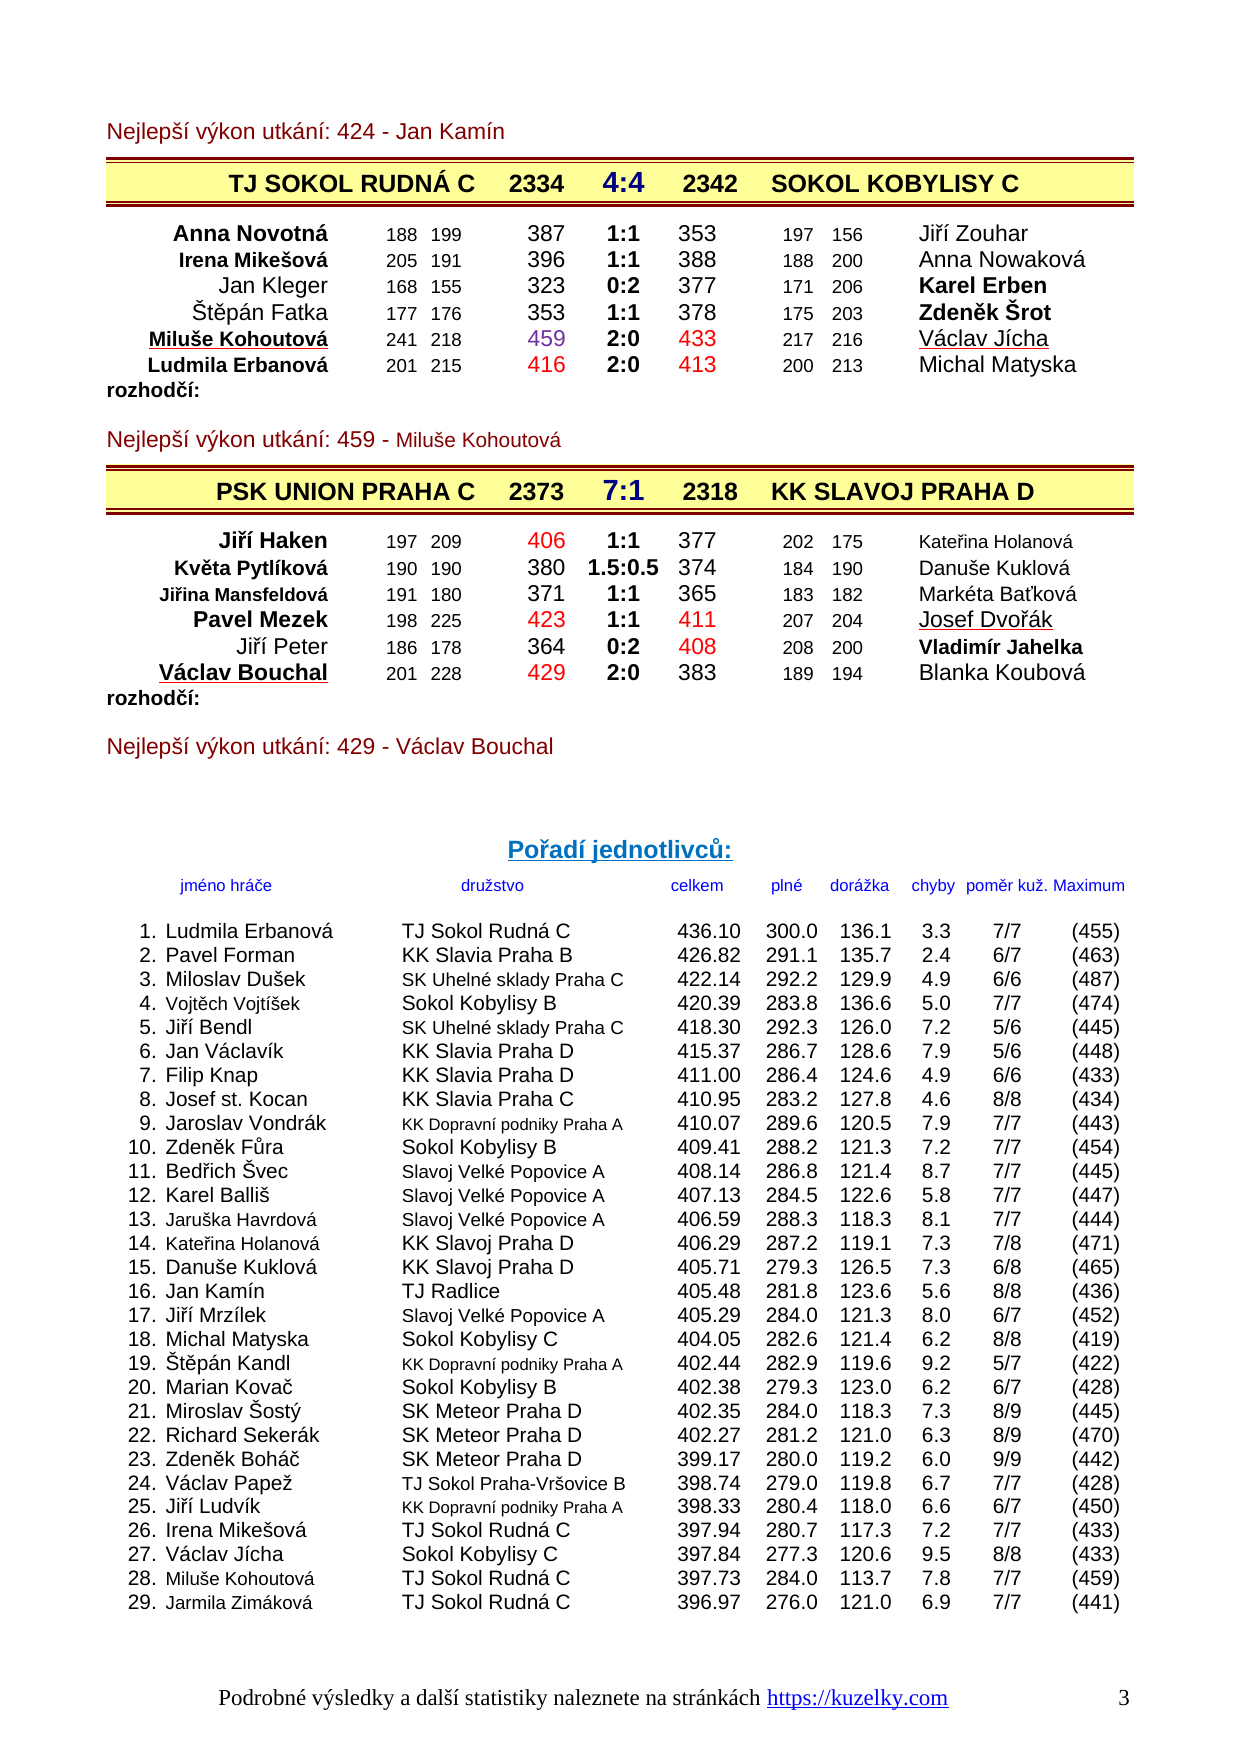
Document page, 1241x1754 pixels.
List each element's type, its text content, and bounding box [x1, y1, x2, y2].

text Pořadí jednotlivců: [94, 835, 1145, 864]
text Nejlepší výkon utkání: 424 - Jan Kamín [106, 118, 1134, 144]
text Jiřina Mansfeldová 191 180 371 1:1 365 183 182 Markéta Baťková [106, 580, 1134, 606]
text rozhodčí: [106, 685, 1134, 709]
text 19. Štěpán Kandl KK Dopravní podniky Praha A 402.44 282.9 119.6 9.2 5/7 (422) [106, 1351, 1134, 1374]
text 4. Vojtěch Vojtíšek Sokol Kobylisy B 420.39 283.8 136.6 5.0 7/7 (474) [106, 991, 1134, 1015]
text 1. Ludmila Erbanová TJ Sokol Rudná C 436.10 300.0 136.1 3.3 7/7 (455) [106, 919, 1134, 943]
text Nejlepší výkon utkání: 429 - Václav Bouchal [106, 733, 1134, 760]
text 5. Jiří Bendl SK Uhelné sklady Praha C 418.30 292.3 126.0 7.2 5/6 (445) [106, 1015, 1134, 1039]
text 8. Josef st. Kocan KK Slavia Praha C 410.95 283.2 127.8 4.6 8/8 (434) [106, 1087, 1134, 1111]
text 2. Pavel Forman KK Slavia Praha B 426.82 291.1 135.7 2.4 6/7 (463) [106, 943, 1134, 967]
text 17. Jiří Mrzílek Slavoj Velké Popovice A 405.29 284.0 121.3 8.0 6/7 (452) [106, 1303, 1134, 1327]
text 26. Irena Mikešová TJ Sokol Rudná C 397.94 280.7 117.3 7.2 7/7 (433) [106, 1518, 1134, 1542]
text Pavel Mezek 198 225 423 1:1 411 207 204 Josef Dvořák [106, 606, 1134, 633]
text 13. Jaruška Havrdová Slavoj Velké Popovice A 406.59 288.3 118.3 8.1 7/7 (444) [106, 1207, 1134, 1231]
text 12. Karel Balliš Slavoj Velké Popovice A 407.13 284.5 122.6 5.8 7/7 (447) [106, 1183, 1134, 1207]
text 16. Jan Kamín TJ Radlice 405.48 281.8 123.6 5.6 8/8 (436) [106, 1279, 1134, 1303]
text 11. Bedřich Švec Slavoj Velké Popovice A 408.14 286.8 121.4 8.7 7/7 (445) [106, 1159, 1134, 1183]
text 28. Miluše Kohoutová TJ Sokol Rudná C 397.73 284.0 113.7 7.8 7/7 (459) [106, 1566, 1134, 1590]
text Štěpán Fatka 177 176 353 1:1 378 175 203 Zdeněk Šrot [106, 299, 1134, 325]
text PSK Union Praha C 2373 7:1 2318 KK Slavoj Praha D [106, 471, 1134, 508]
text 9. Jaroslav Vondrák KK Dopravní podniky Praha A 410.07 289.6 120.5 7.9 7/7 (443) [106, 1111, 1134, 1135]
text TJ Sokol Rudná C 2334 4:4 2342 Sokol Kobylisy C [106, 163, 1134, 201]
text 10. Zdeněk Fůra Sokol Kobylisy B 409.41 288.2 121.3 7.2 7/7 (454) [106, 1135, 1134, 1159]
text 24. Václav Papež TJ Sokol Praha-Vršovice B 398.74 279.0 119.8 6.7 7/7 (428) [106, 1470, 1134, 1494]
text 14. Kateřina Holanová KK Slavoj Praha D 406.29 287.2 119.1 7.3 7/8 (471) [106, 1231, 1134, 1255]
text 22. Richard Sekerák SK Meteor Praha D 402.27 281.2 121.0 6.3 8/9 (470) [106, 1422, 1134, 1446]
text 3. Miloslav Dušek SK Uhelné sklady Praha C 422.14 292.2 129.9 4.9 6/6 (487) [106, 967, 1134, 991]
text 6. Jan Václavík KK Slavia Praha D 415.37 286.7 128.6 7.9 5/6 (448) [106, 1039, 1134, 1063]
text Ludmila Erbanová 201 215 416 2:0 413 200 213 Michal Matyska [106, 351, 1134, 378]
text Václav Bouchal 201 228 429 2:0 383 189 194 Blanka Koubová [106, 659, 1134, 685]
text 21. Miroslav Šostý SK Meteor Praha D 402.35 284.0 118.3 7.3 8/9 (445) [106, 1398, 1134, 1422]
text Miluše Kohoutová 241 218 459 2:0 433 217 216 Václav Jícha [106, 325, 1134, 351]
text Irena Mikešová 205 191 396 1:1 388 188 200 Anna Nowaková [106, 246, 1134, 272]
text jméno hráče družstvo celkem plné dorážka chyby poměr kuž. Maximum [106, 876, 1134, 895]
text Nejlepší výkon utkání: 459 - Miluše Kohoutová [106, 426, 1134, 452]
text 20. Marian Kovač Sokol Kobylisy B 402.38 279.3 123.0 6.2 6/7 (428) [106, 1374, 1134, 1398]
text 23. Zdeněk Boháč SK Meteor Praha D 399.17 280.0 119.2 6.0 9/9 (442) [106, 1446, 1134, 1470]
text rozhodčí: [106, 378, 1134, 402]
text 27. Václav Jícha Sokol Kobylisy C 397.84 277.3 120.6 9.5 8/8 (433) [106, 1542, 1134, 1566]
text 7. Filip Knap KK Slavia Praha D 411.00 286.4 124.6 4.9 6/6 (433) [106, 1063, 1134, 1087]
text Anna Novotná 188 199 387 1:1 353 197 156 Jiří Zouhar [106, 220, 1134, 246]
text 29. Jarmila Zimáková TJ Sokol Rudná C 396.97 276.0 121.0 6.9 7/7 (441) [106, 1590, 1134, 1614]
text Jan Kleger 168 155 323 0:2 377 171 206 Karel Erben [106, 272, 1134, 299]
text 15. Danuše Kuklová KK Slavoj Praha D 405.71 279.3 126.5 7.3 6/8 (465) [106, 1255, 1134, 1279]
text Jiří Haken 197 209 406 1:1 377 202 175 Kateřina Holanová [106, 527, 1134, 554]
text 25. Jiří Ludvík KK Dopravní podniky Praha A 398.33 280.4 118.0 6.6 6/7 (450) [106, 1494, 1134, 1518]
text 18. Michal Matyska Sokol Kobylisy C 404.05 282.6 121.4 6.2 8/8 (419) [106, 1327, 1134, 1351]
text Květa Pytlíková 190 190 380 1.5:0.5 374 184 190 Danuše Kuklová [106, 554, 1134, 580]
text Jiří Peter 186 178 364 0:2 408 208 200 Vladimír Jahelka [106, 633, 1134, 659]
